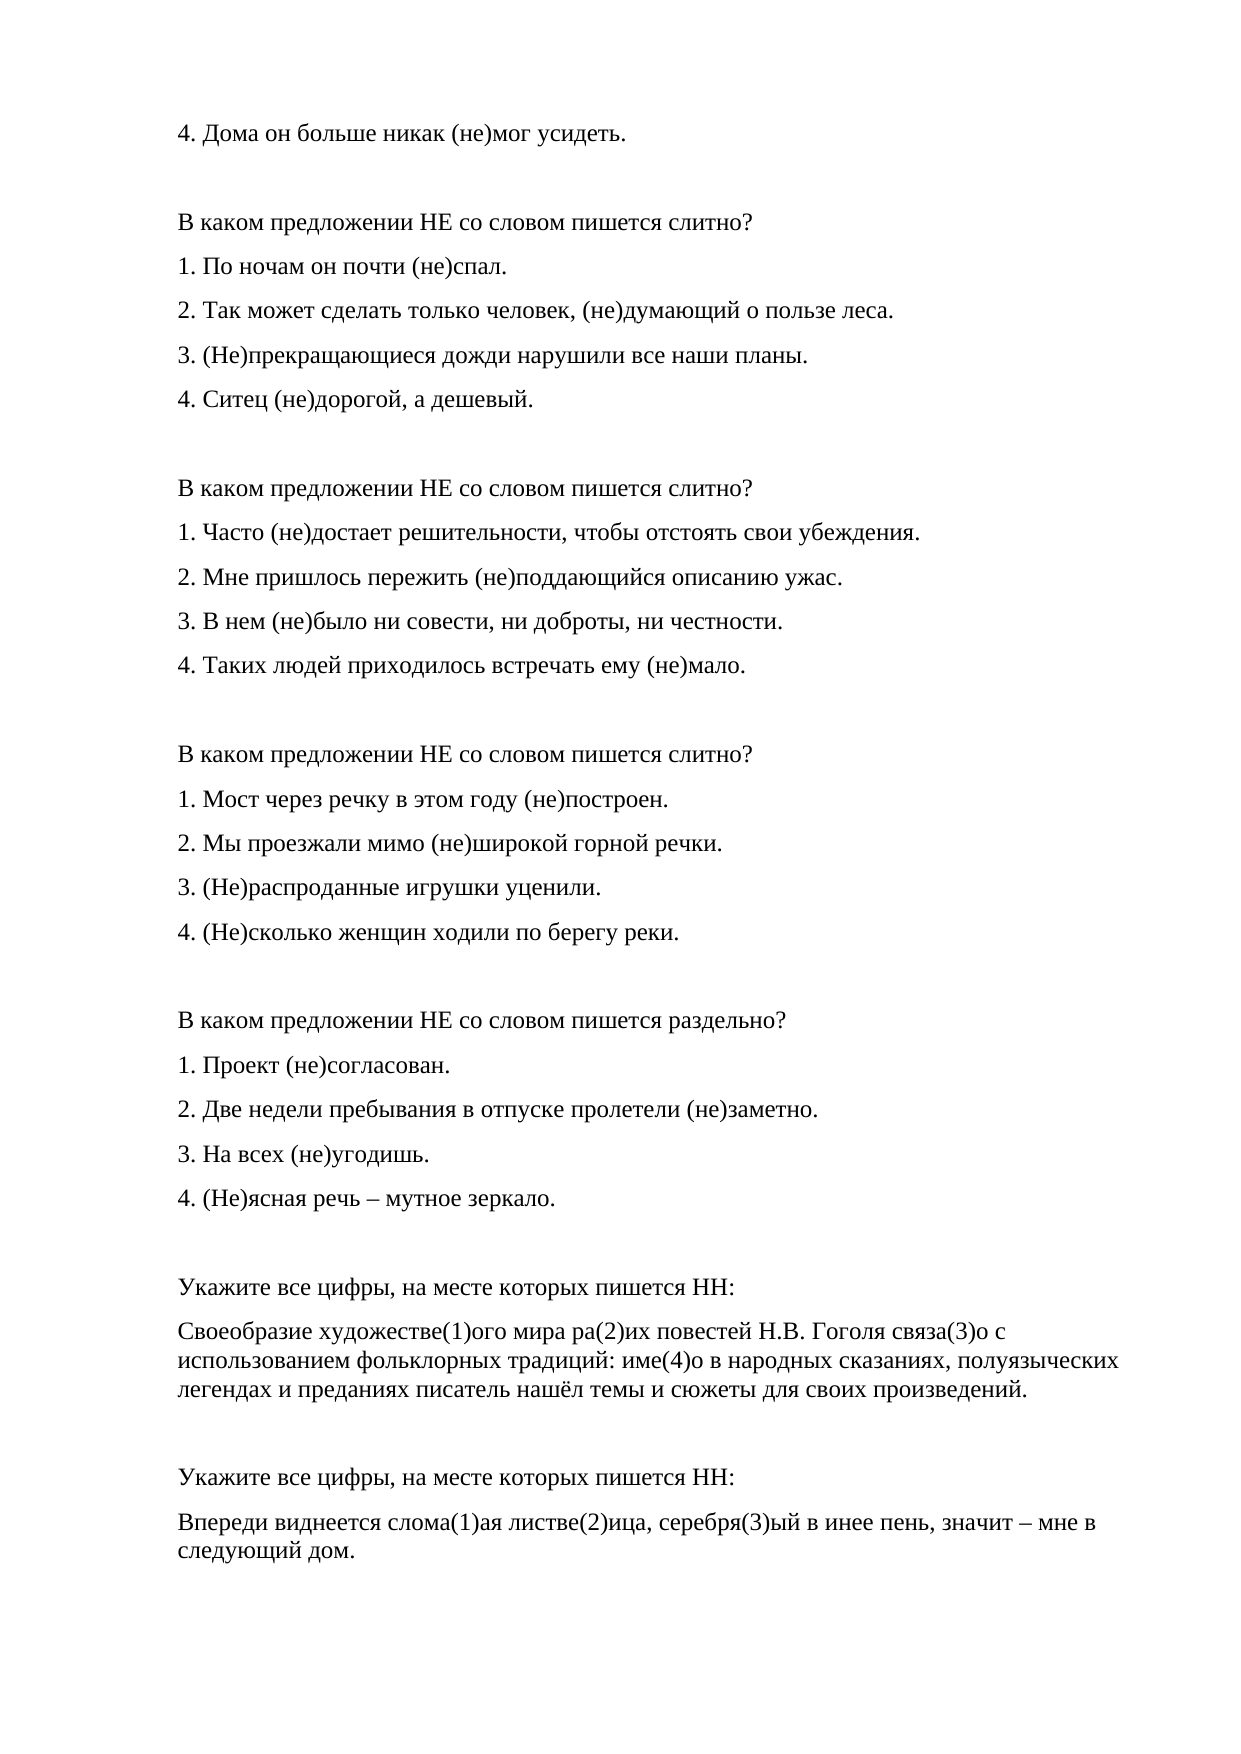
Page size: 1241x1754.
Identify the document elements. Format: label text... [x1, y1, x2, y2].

text Впереди виднеется слома(1)ая листве(2)ица, серебря(3)ый в инее пень, значит – мне в следующий дом. [177, 1507, 1152, 1564]
text В каком предложении НЕ со словом пишется раздельно? [177, 1006, 1152, 1034]
text Своеобразие художестве(1)ого мира ра(2)их повестей Н.В. Гоголя связа(3)о с использованием фольклорных традиций: име(4)о в народных сказаниях, полуязыческих легендах и преданиях писатель нашёл темы и сюжеты для своих произведений. [177, 1316, 1152, 1402]
text 2. Две недели пребывания в отпуске пролетели (не)заметно. [177, 1094, 1152, 1123]
text 2. Мне пришлось пережить (не)поддающийся описанию ужас. [177, 562, 1152, 591]
text 1. Мост через речку в этом году (не)построен. [177, 784, 1152, 812]
text 1. По ночам он почти (не)спал. [177, 251, 1152, 280]
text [177, 1462, 1152, 1491]
text 3. В нем (не)было ни совести, ни доброты, ни честности. [177, 606, 1152, 635]
text Укажите все цифры, на месте которых пишется НН: [177, 1272, 1152, 1301]
text 4. Ситец (не)дорогой, а дешевый. [177, 384, 1152, 413]
text 4. (Не)ясная речь – мутное зеркало. [177, 1183, 1152, 1212]
text 3. На всех (не)угодишь. [177, 1139, 1152, 1167]
text 3. (Не)распроданные игрушки уценили. [177, 872, 1152, 901]
text 4. Таких людей приходилось встречать ему (не)мало. [177, 651, 1152, 679]
text В каком предложении НЕ со словом пишется слитно? [177, 739, 1152, 768]
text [177, 207, 1152, 236]
text 1. Проект (не)согласован. [177, 1050, 1152, 1079]
text В каком предложении НЕ со словом пишется слитно? [177, 473, 1152, 502]
text 2. Мы проезжали мимо (не)широкой горной речки. [177, 828, 1152, 857]
text 3. (Не)прекращающиеся дожди нарушили все наши планы. [177, 340, 1152, 369]
text 2. Так может сделать только человек, (не)думающий о пользе леса. [177, 296, 1152, 324]
text 4. (Не)сколько женщин ходили по берегу реки. [177, 917, 1152, 946]
text 1. Часто (не)достает решительности, чтобы отстоять свои убеждения. [177, 517, 1152, 546]
text 4. Дома он больше никак (не)мог усидеть. [177, 118, 1152, 147]
